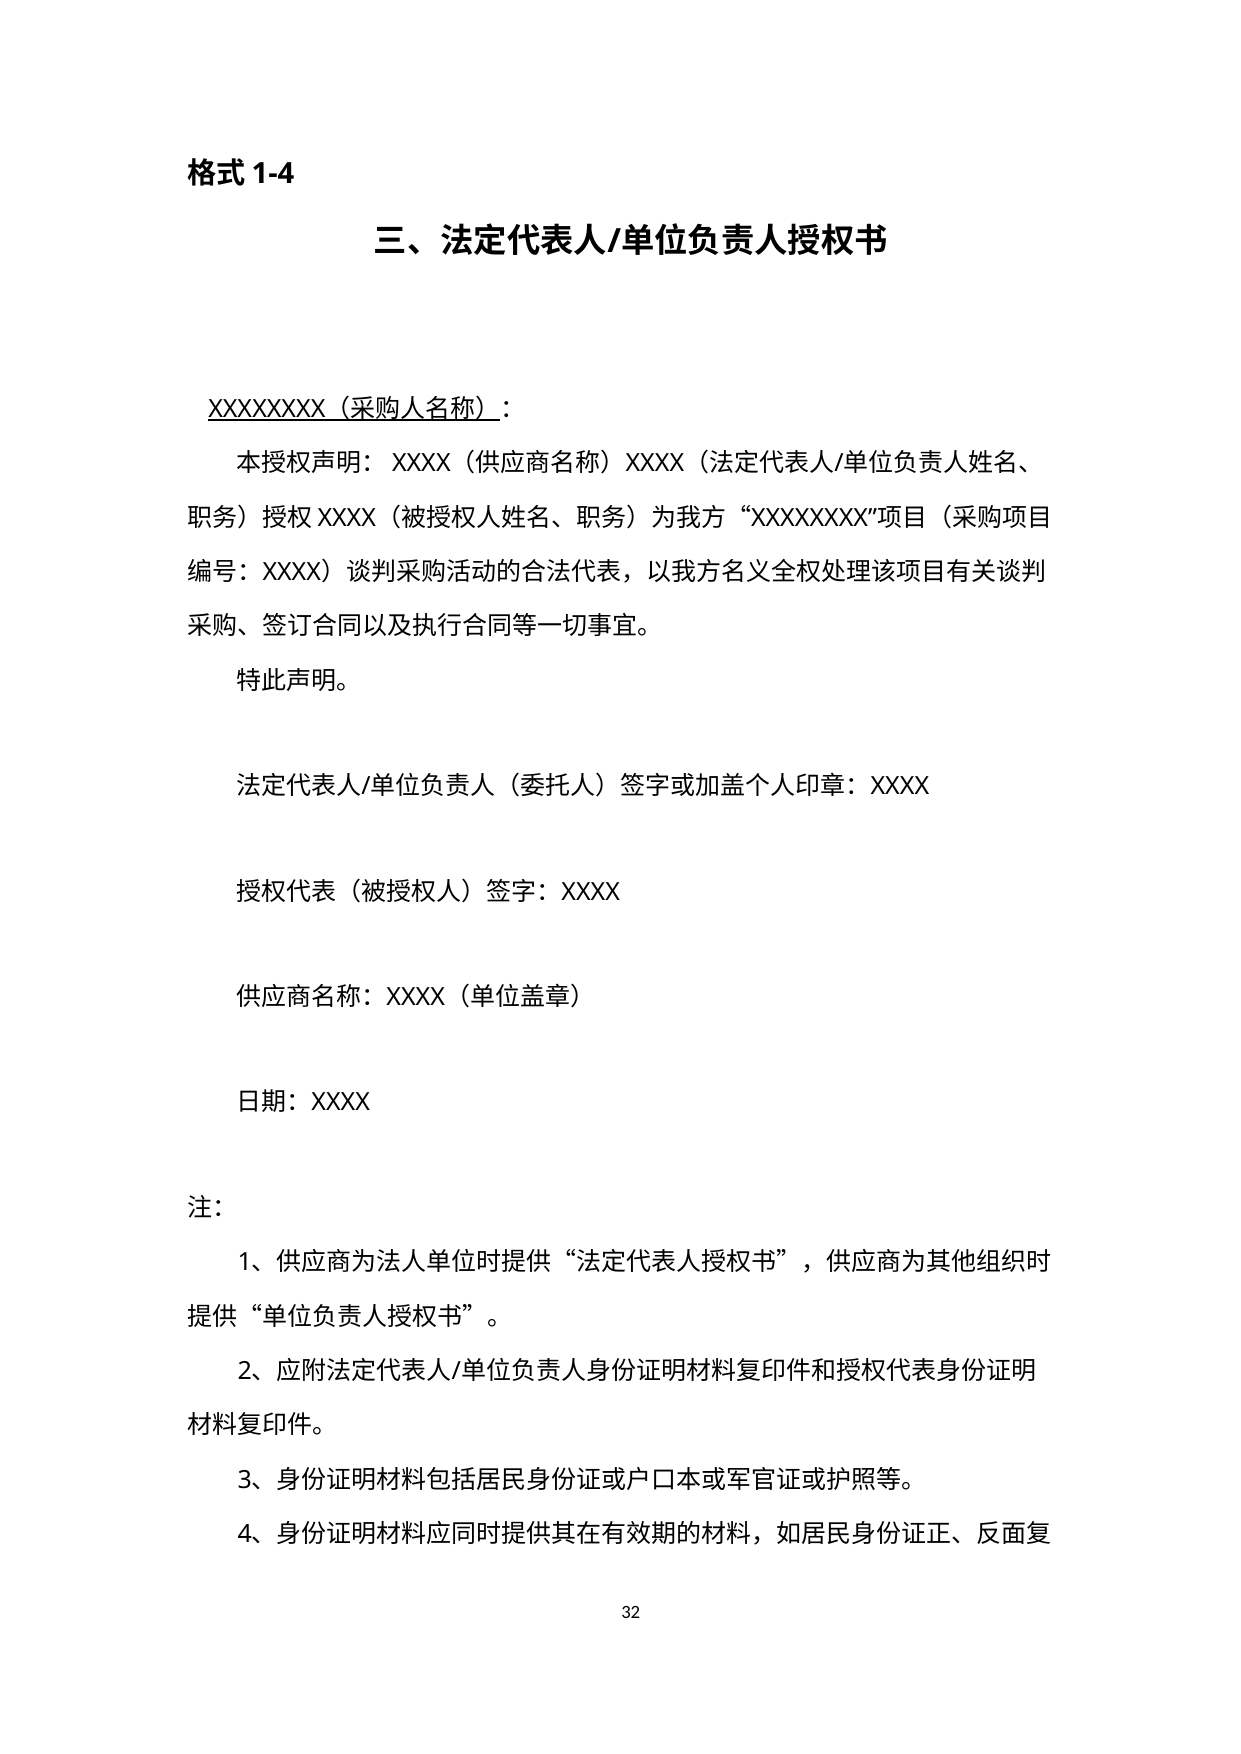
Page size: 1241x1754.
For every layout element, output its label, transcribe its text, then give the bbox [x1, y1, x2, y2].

text 法定代表人/单位负责人（委托人）签字或加盖个人印章：XXXX [187, 766, 1053, 802]
text 格式1-4 [187, 150, 1053, 192]
text 1、供应商为法人单位时提供“法定代表人授权书”，供应商为其他组织时提供“单位负责人授权书”。 [187, 1242, 1053, 1332]
text 日期：XXXX [187, 1082, 1053, 1118]
text 3、身份证明材料包括居民身份证或户口本或军官证或护照等。 [187, 1459, 1053, 1495]
text 2、应附法定代表人/单位负责人身份证明材料复印件和授权代表身份证明材料复印件。 [187, 1350, 1053, 1441]
text 授权代表（被授权人）签字：XXXX [187, 871, 1053, 907]
text XXXXXXXX（采购人名称）： [187, 388, 1053, 424]
text 注： [187, 1187, 1053, 1223]
text 特此声明。 [187, 660, 1053, 696]
text 三、法定代表人/单位负责人授权书 [187, 213, 1053, 262]
text 供应商名称：XXXX（单位盖章） [187, 976, 1053, 1013]
text 本授权声明： XXXX（供应商名称）XXXX（法定代表人/单位负责人姓名、职务）授权XXXX（被授权人姓名、职务）为我方“XXXXXXXX”项目（采购项目编号：XXXX）谈判采购活动的合法代表，以我方名义全权处理该项目有关谈判采购、签订合同以及执行合同等一切事宜。 [187, 443, 1053, 642]
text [187, 1513, 1053, 1550]
